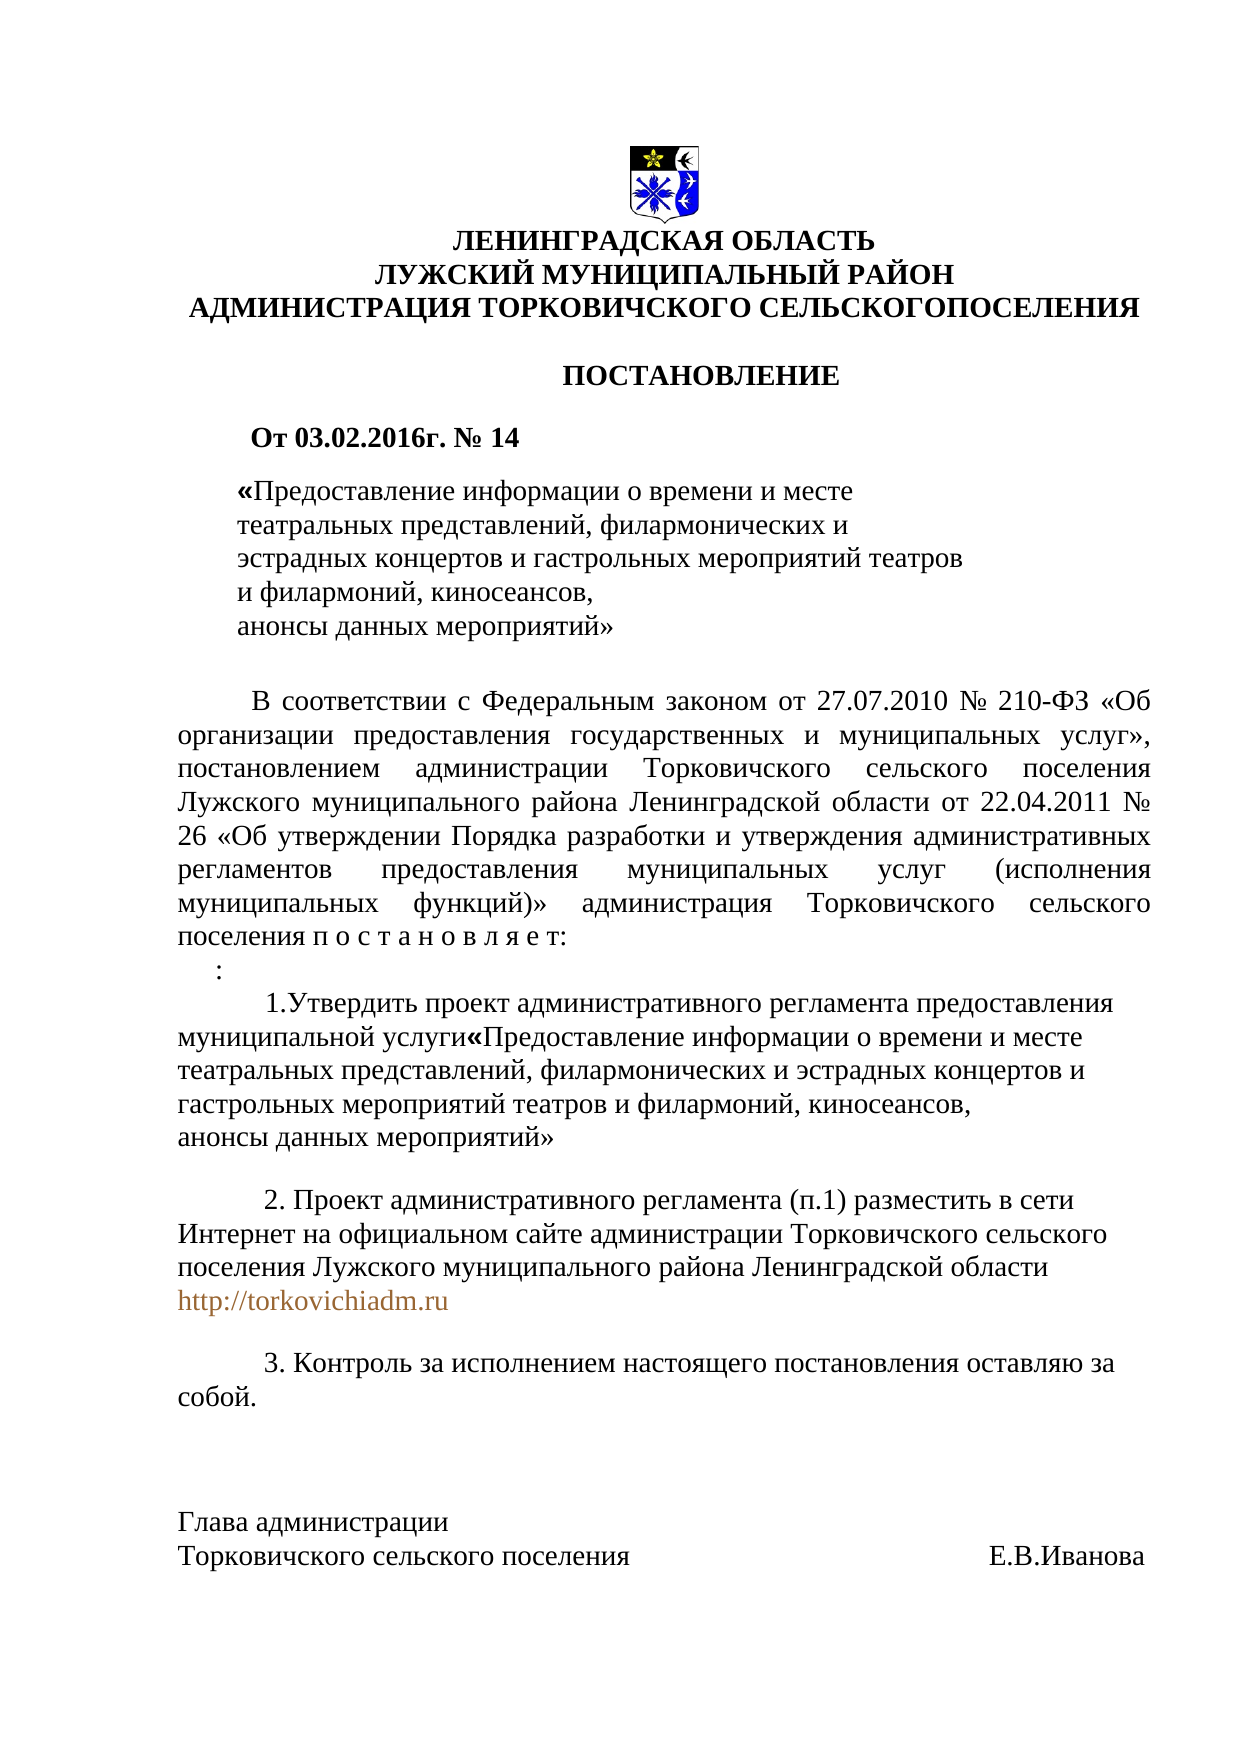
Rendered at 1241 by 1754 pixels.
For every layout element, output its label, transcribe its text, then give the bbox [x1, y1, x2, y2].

text ЛЕНИНГРАДСКАЯ ОБЛАСТЬ [177, 223, 1152, 257]
text Торковичского сельского поселения Е.В.Иванова [177, 1538, 1152, 1572]
text : [177, 952, 1152, 985]
text От 03.02.2016г. № 14 [177, 420, 1152, 453]
text 2. Проект административного регламента (п.1) разместить в сети Интернет на официальном сайте администрации Торковичского сельского поселения Лужского муниципального района Ленинградской области http://torkovichiadm.ru [177, 1182, 1152, 1316]
text 1.Утвердить проект административного регламента предоставления муниципальной услуги«Предоставление информации о времени и месте театральных представлений, филармонических и эстрадных концертов и гастрольных мероприятий театров и филармоний, киносеансов, [177, 985, 1152, 1119]
text Глава администрации [177, 1504, 1152, 1538]
text АДМИНИСТРАЦИЯ ТОРКОВИЧСКОГО СЕЛЬСКОГОПОСЕЛЕНИЯ [177, 291, 1152, 324]
text 3. Контроль за исполнением настоящего постановления оставляю за собой. [177, 1346, 1152, 1413]
text ПОСТАНОВЛЕНИЕ [177, 358, 1152, 391]
picture [630, 146, 699, 224]
text В соответствии с Федеральным законом от 27.07.2010 № 210-ФЗ «Об организации предоставления государственных и муниципальных услуг», постановлением администрации Торковичского сельского поселения Лужского муниципального района Ленинградской области от 22.04.2011 № 26 «Об утверждении Порядка разработки и утверждения административных регламентов предоставления муниципальных услуг (исполнения муниципальных функций)» администрация Торковичского сельского поселения п о с т а н о в л я е т: [177, 683, 1152, 952]
text ЛУЖСКИЙ МУНИЦИПАЛЬНЫЙ РАЙОН [177, 257, 1152, 291]
text анонсы данных мероприятий» [177, 1119, 1152, 1153]
